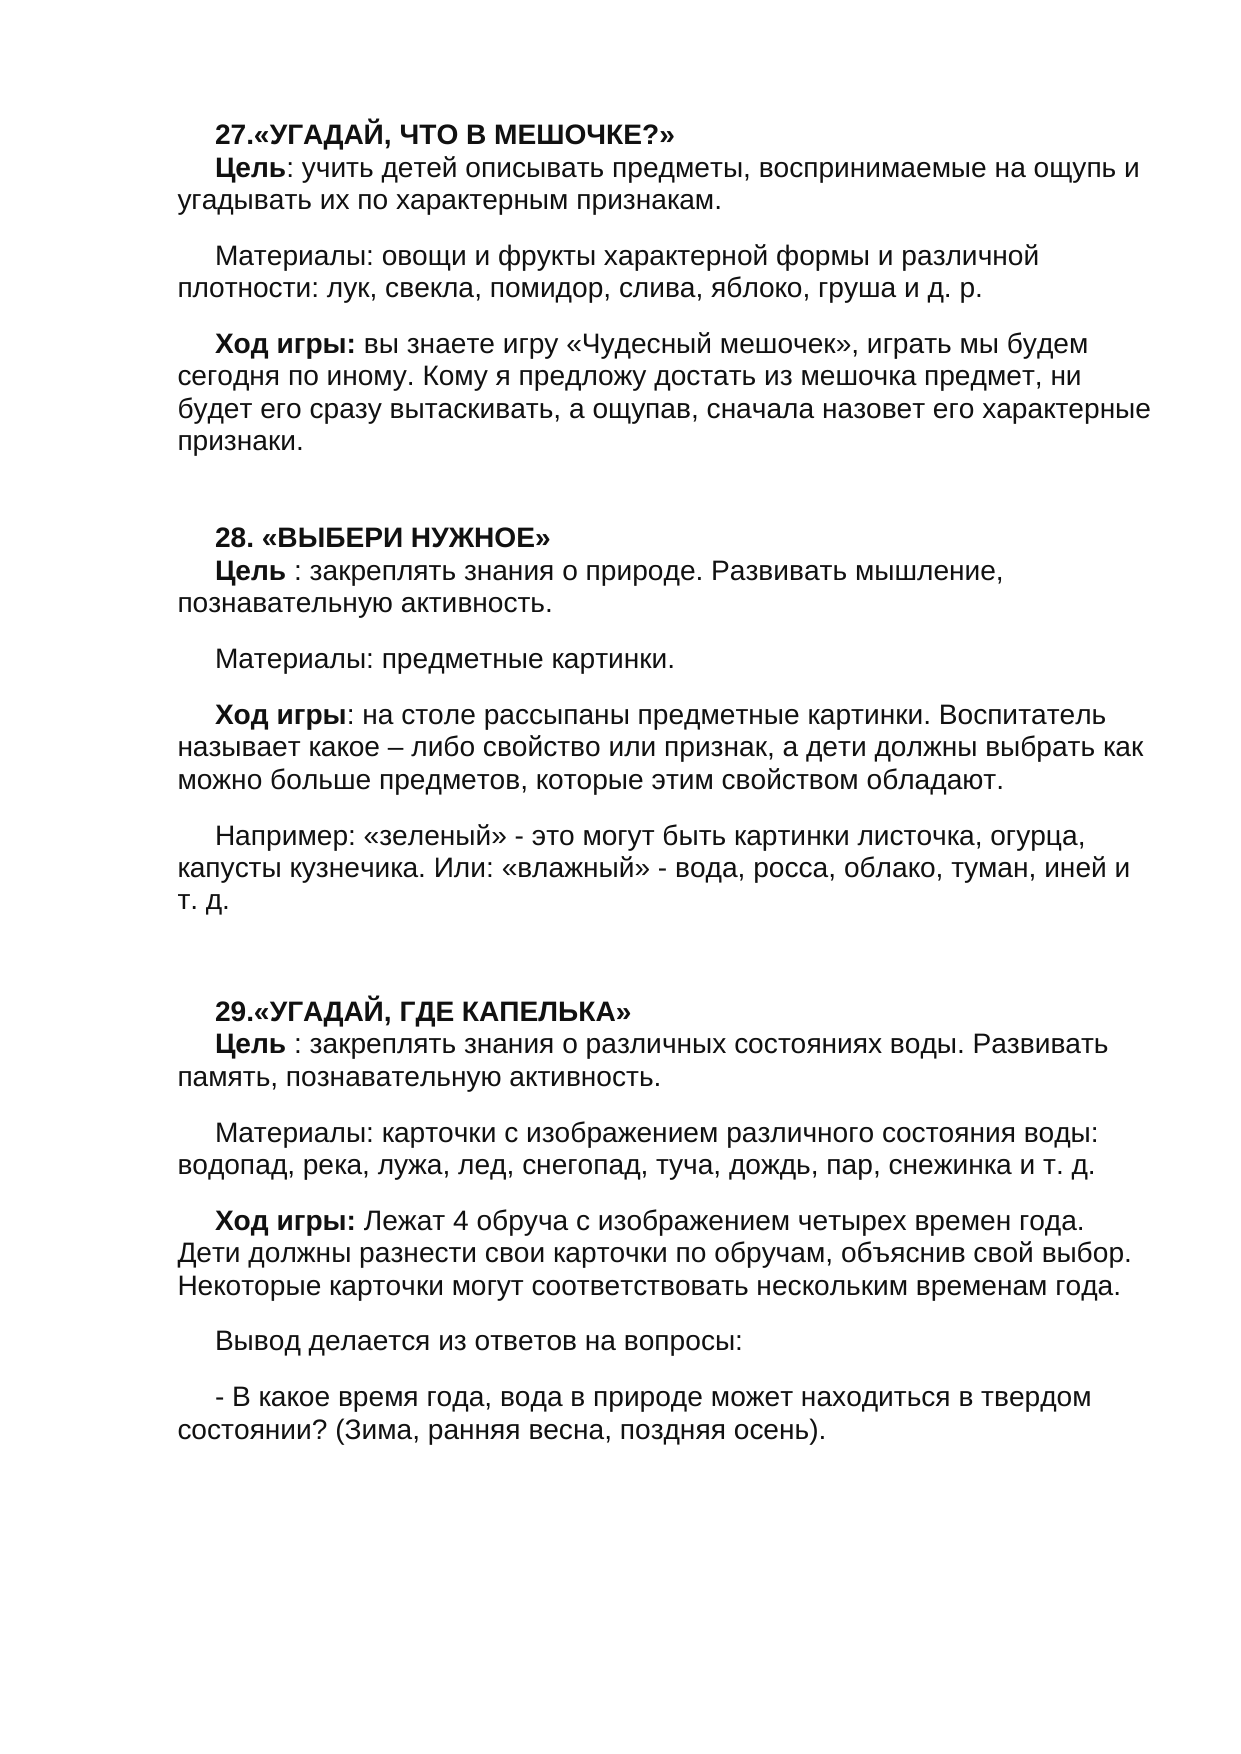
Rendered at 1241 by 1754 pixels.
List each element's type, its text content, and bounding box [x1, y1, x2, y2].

text 28. «ВЫБЕРИ НУЖНОЕ» [177, 521, 1152, 554]
text Ход игры: вы знаете игру «Чудесный мешочек», играть мы будем сегодня по иному. Кому я предложу достать из мешочка предмет, ни будет его сразу вытаскивать, а ощупав, сначала назовет его характерные признаки. [177, 327, 1152, 457]
text Вывод делается из ответов на вопросы: [177, 1324, 1152, 1357]
text - В какое время года, вода в природе может находиться в твердом состоянии? (Зима, ранняя весна, поздняя осень). [177, 1380, 1152, 1445]
text 27.«УГАДАЙ, ЧТО В МЕШОЧКЕ?» [177, 118, 1152, 151]
text Например: «зеленый» - это могут быть картинки листочка, огурца, капусты кузнечика. Или: «влажный» - вода, росса, облако, туман, иней и т. д. [177, 818, 1152, 916]
text 29.«УГАДАЙ, ГДЕ КАПЕЛЬКА» [177, 995, 1152, 1027]
text Материалы: карточки с изображением различного состояния воды: водопад, река, лужа, лед, снегопад, туча, дождь, пар, снежинка и т. д. [177, 1116, 1152, 1180]
text Цель: учить детей описывать предметы, воспринимаемые на ощупь и угадывать их по характерным признакам. [177, 151, 1152, 215]
text Материалы: овощи и фрукты характерной формы и различной плотности: лук, свекла, помидор, слива, яблоко, груша и д. р. [177, 239, 1152, 303]
text Цель : закреплять знания о различных состояниях воды. Развивать память, познавательную активность. [177, 1027, 1152, 1092]
text Ход игры: на столе рассыпаны предметные картинки. Воспитатель называет какое – либо свойство или признак, а дети должны выбрать как можно больше предметов, которые этим свойством обладают. [177, 698, 1152, 795]
text Материалы: предметные картинки. [177, 642, 1152, 674]
text Ход игры: Лежат 4 обруча с изображением четырех времен года. Дети должны разнести свои карточки по обручам, объяснив свой выбор. Некоторые карточки могут соответствовать нескольким временам года. [177, 1204, 1152, 1301]
text Цель : закреплять знания о природе. Развивать мышление, познавательную активность. [177, 554, 1152, 618]
